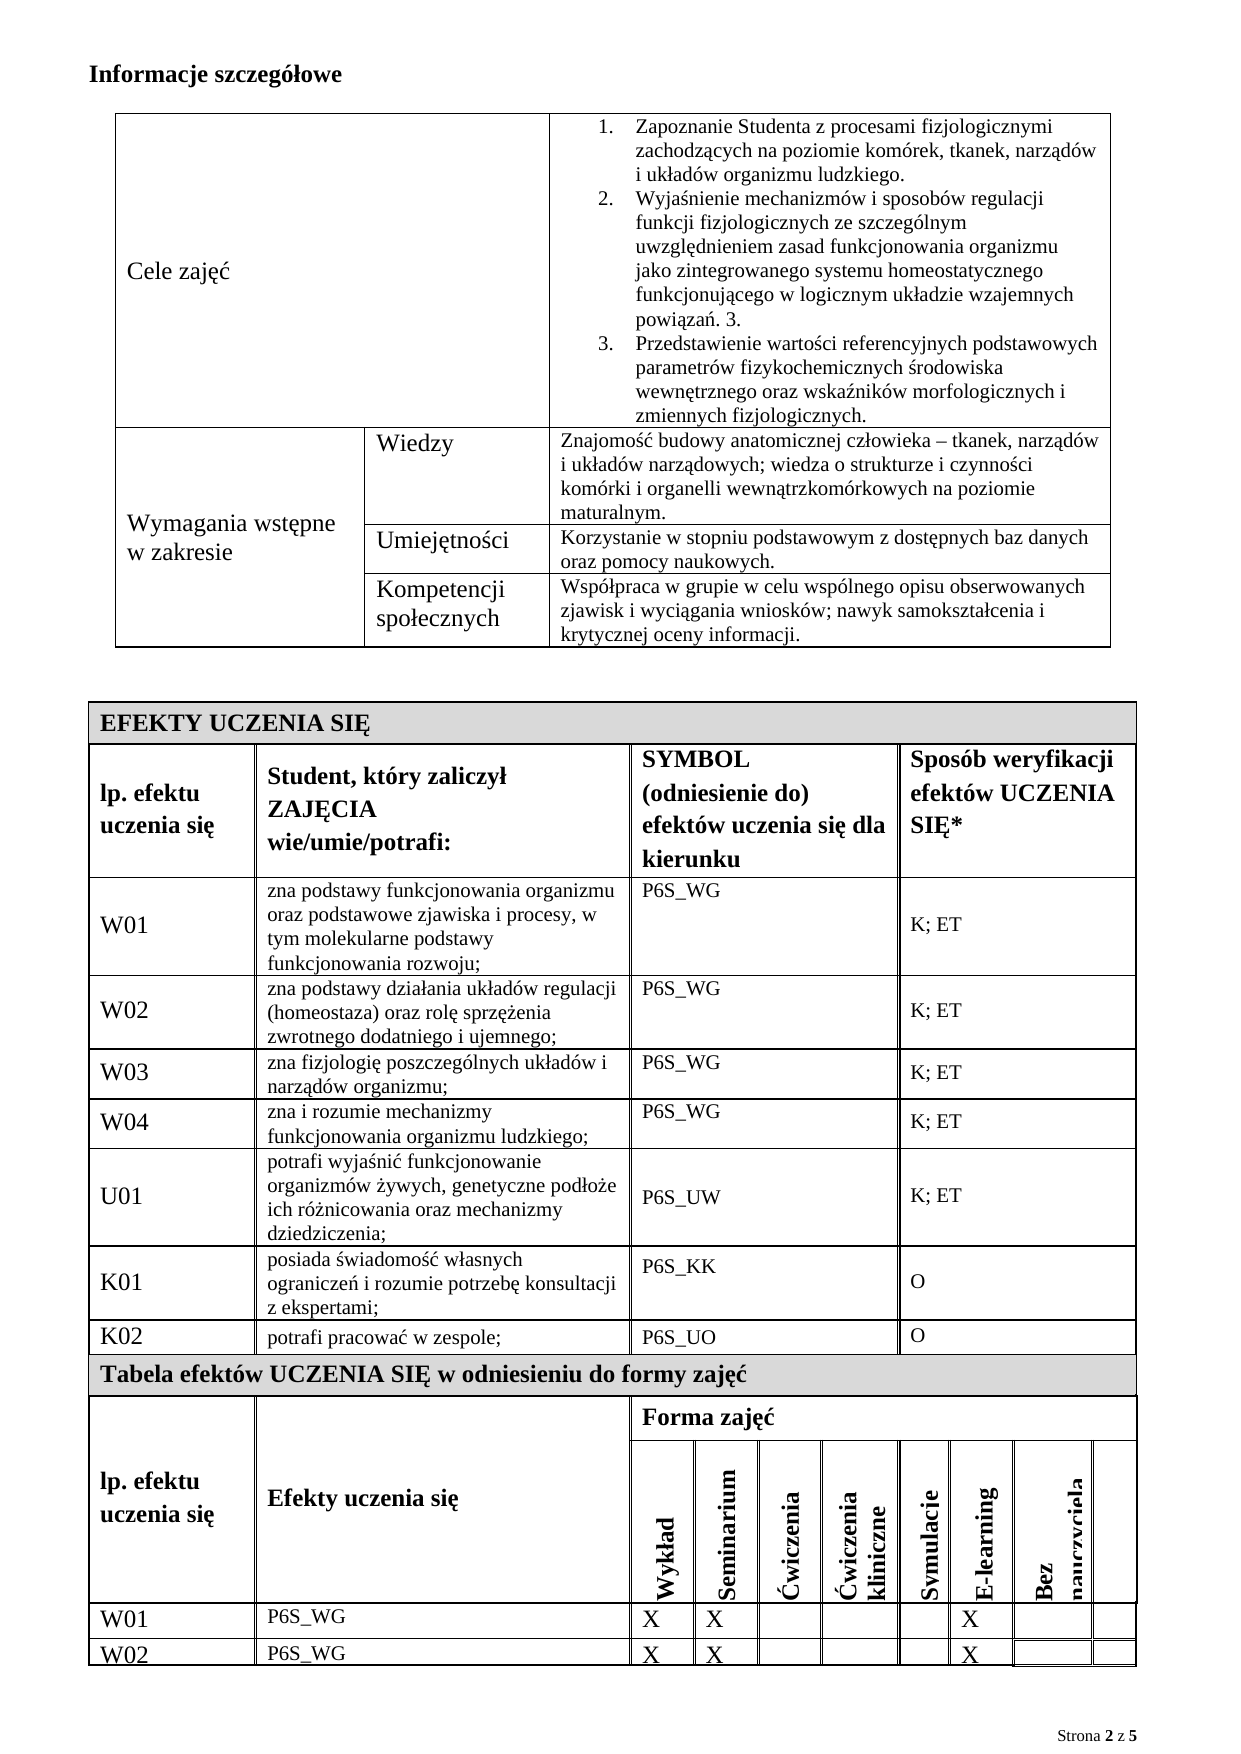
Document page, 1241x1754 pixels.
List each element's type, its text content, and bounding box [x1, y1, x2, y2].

table_cell [1015, 1641, 1091, 1664]
table_cell Korzystanie w stopniu podstawowym z dostępnych baz danych oraz pomocy naukowych. [550, 525, 1110, 573]
table_cell [901, 1639, 948, 1664]
table_cell O [901, 1247, 1135, 1319]
table_cell K; ET [901, 878, 1135, 974]
table_cell P6S_UO [632, 1321, 897, 1354]
table_cell [1094, 1604, 1135, 1637]
table_cell K; ET [901, 1100, 1135, 1148]
table_cell X [951, 1604, 1012, 1637]
table_cell P6S_WG [632, 1100, 897, 1148]
table_cell lp. efektu uczenia się [90, 1397, 254, 1602]
table_cell W04 [90, 1100, 254, 1148]
table_cell Wymagania wstępne w zakresie [116, 428, 364, 646]
table_cell W02 [90, 976, 254, 1048]
table_cell X [696, 1639, 757, 1664]
table_cell K; ET [901, 1149, 1135, 1245]
table_cell [823, 1604, 897, 1637]
table_cell X [696, 1604, 757, 1637]
table_cell P6S_KK [632, 1247, 897, 1319]
table_cell potrafi wyjaśnić funkcjonowanie organizmów żywych, genetyczne podłoże ich różnicowania oraz mechanizmy dziedziczenia; [257, 1149, 629, 1245]
table_cell P6S_UW [632, 1149, 897, 1245]
table_cell [1015, 1604, 1091, 1637]
table_cell K01 [90, 1247, 254, 1319]
table_cell Sposób weryfikacji efektów UCZENIA SIĘ* [901, 745, 1135, 877]
table_cell X [632, 1639, 693, 1664]
table_cell Ćwiczenia kliniczne [823, 1441, 897, 1602]
table_cell Umiejętności [365, 525, 549, 573]
table_cell Symulacje [901, 1441, 948, 1602]
table_cell Znajomość budowy anatomicznej człowieka – tkanek, narządów i układów narządowych; wiedza o strukturze i czynności komórki i organelli wewnątrzkomórkowych na poziomie maturalnym. [550, 428, 1110, 524]
table_cell [1094, 1641, 1135, 1664]
table_cell SYMBOL (odniesienie do) efektów uczenia się dla kierunku [632, 745, 897, 877]
table_cell Seminarium [696, 1441, 757, 1602]
table_cell Bez nauczyciela [1015, 1441, 1091, 1602]
table_header Zapoznanie Studenta z procesami fizjologicznymi zachodzących na poziomie komórek, tkanek, narządów i układów organizmu ludzkiego. Wyjaśnienie mechanizmów i sposobów regulacji funkcji fizjologicznych ze szczególnym uwzględnieniem zasad funkcjonowania organizmu jako zintegrowanego systemu homeostatycznego funkcjonującego w logicznym układzie wzajemnych powiązań. 3. Przedstawienie wartości referencyjnych podstawowych parametrów fizykochemicznych środowiska wewnętrznego oraz wskaźników morfologicznych i zmiennych fizjologicznych. [550, 114, 1110, 427]
table_cell W01 [90, 1604, 254, 1637]
table_cell U01 [90, 1149, 254, 1245]
table_cell Forma zajęć [632, 1397, 1136, 1439]
table_cell Kompetencji społecznych [365, 574, 549, 646]
table_cell lp. efektu uczenia się [90, 745, 254, 877]
table_cell Efekty uczenia się [257, 1397, 629, 1602]
table_cell posiada świadomość własnych ograniczeń i rozumie potrzebę konsultacji z ekspertami; [257, 1247, 629, 1319]
table_cell [901, 1604, 948, 1637]
table_cell X [632, 1604, 693, 1637]
table_cell potrafi pracować w zespole; [257, 1321, 629, 1354]
table_header Cele zajęć [116, 114, 549, 427]
table_cell K; ET [901, 976, 1135, 1048]
table_cell Współpraca w grupie w celu wspólnego opisu obserwowanych zjawisk i wyciągania wniosków; nawyk samokształcenia i krytycznej oceny informacji. [550, 574, 1110, 646]
table_cell X [951, 1639, 1012, 1664]
table_cell Wiedzy [365, 428, 549, 524]
table_cell W03 [90, 1050, 254, 1098]
table_cell [760, 1604, 820, 1637]
table_cell Student, który zaliczył ZAJĘCIA wie/umie/potrafi: [257, 745, 629, 877]
table_cell Ćwiczenia [760, 1441, 820, 1602]
table_cell [823, 1639, 897, 1664]
table_cell K; ET [901, 1050, 1135, 1098]
table_cell P6S_WG [257, 1639, 629, 1664]
table_cell Tabela efektów UCZENIA SIĘ w odniesieniu do formy zajęć [89, 1355, 1136, 1395]
table_cell P6S_WG [632, 976, 897, 1048]
table_cell P6S_WG [257, 1604, 629, 1637]
table_cell Wykład [632, 1441, 693, 1602]
table_cell K02 [90, 1321, 254, 1354]
table_cell zna fizjologię poszczególnych układów i narządów organizmu; [257, 1050, 629, 1098]
table_cell W01 [90, 878, 254, 974]
text Informacje szczegółowe [89, 59, 1137, 88]
table_cell W02 [90, 1639, 254, 1664]
table_cell zna podstawy działania układów regulacji (homeostaza) oraz rolę sprzężenia zwrotnego dodatniego i ujemnego; [257, 976, 629, 1048]
table_cell E-learning [951, 1441, 1012, 1602]
table_header EFEKTY UCZENIA SIĘ [89, 703, 1136, 743]
table_cell P6S_WG [632, 878, 897, 974]
table_cell O [901, 1321, 1135, 1354]
table_cell P6S_WG [632, 1050, 897, 1098]
table_cell [1094, 1441, 1136, 1602]
table_cell zna podstawy funkcjonowania organizmu oraz podstawowe zjawiska i procesy, w tym molekularne podstawy funkcjonowania rozwoju; [257, 878, 629, 974]
table_cell zna i rozumie mechanizmy funkcjonowania organizmu ludzkiego; [257, 1100, 629, 1148]
table_cell [760, 1639, 820, 1664]
